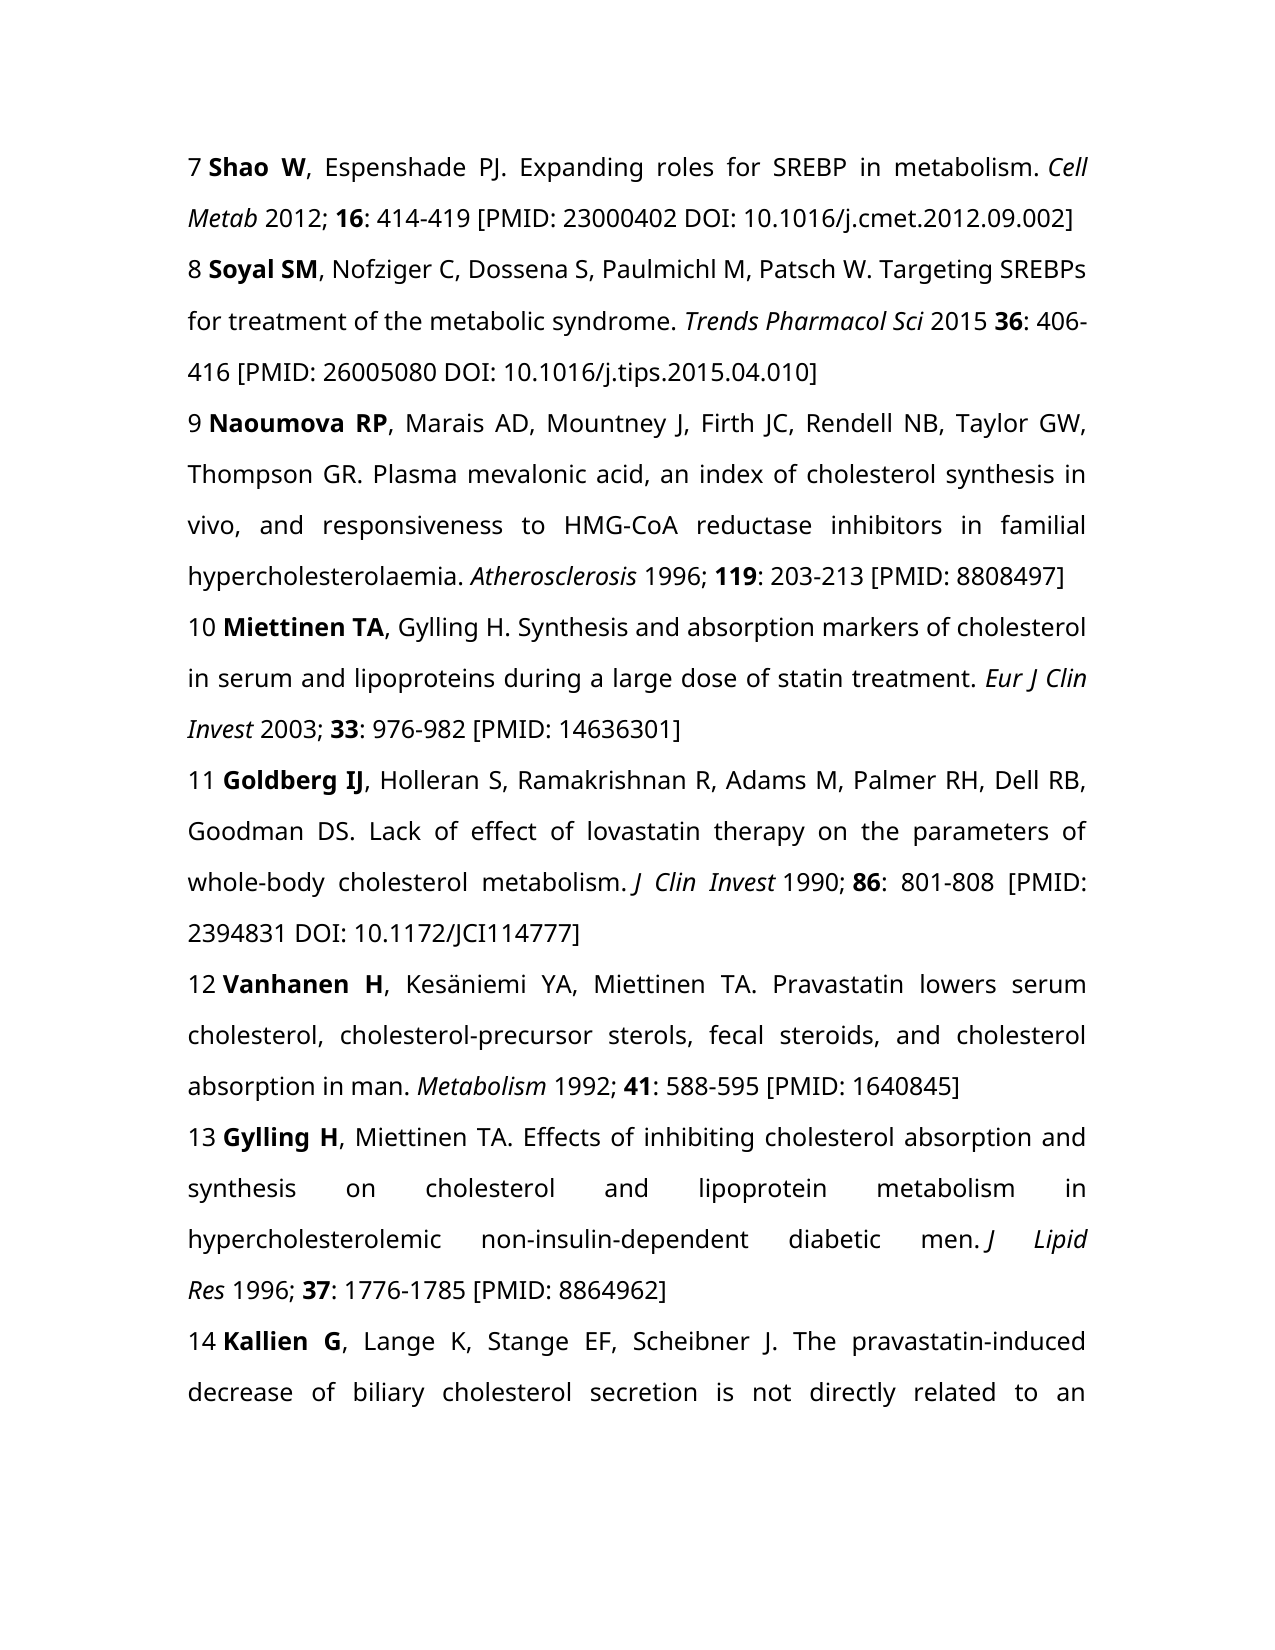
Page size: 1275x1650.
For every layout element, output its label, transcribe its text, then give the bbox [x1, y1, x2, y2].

text 12 Vanhanen H, Kesäniemi YA, Miettinen TA. Pravastatin lowers serum cholesterol, cholesterol-precursor sterols, fecal steroids, and cholesterol absorption in man. Metabolism 1992; 41: 588-595 [PMID: 1640845] [187, 967, 1087, 1103]
text 13 Gylling H, Miettinen TA. Effects of inhibiting cholesterol absorption and synthesis on cholesterol and lipoprotein metabolism in hypercholesterolemic non-insulin-dependent diabetic men. J Lipid Res 1996; 37: 1776-1785 [PMID: 8864962] [187, 1120, 1087, 1307]
text 8 Soyal SM, Nofziger C, Dossena S, Paulmichl M, Patsch W. Targeting SREBPs for treatment of the metabolic syndrome. Trends Pharmacol Sci 2015 36: 406-416 [PMID: 26005080 DOI: 10.1016/j.tips.2015.04.010] [187, 252, 1087, 388]
text 11 Goldberg IJ, Holleran S, Ramakrishnan R, Adams M, Palmer RH, Dell RB, Goodman DS. Lack of effect of lovastatin therapy on the parameters of whole-body cholesterol metabolism. J Clin Invest 1990; 86: 801-808 [PMID: 2394831 DOI: 10.1172/JCI114777] [187, 762, 1087, 950]
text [187, 1324, 1087, 1409]
text 7 Shao W, Espenshade PJ. Expanding roles for SREBP in metabolism. Cell Metab 2012; 16: 414-419 [PMID: 23000402 DOI: 10.1016/j.cmet.2012.09.002] [187, 150, 1087, 235]
text 10 Miettinen TA, Gylling H. Synthesis and absorption markers of cholesterol in serum and lipoproteins during a large dose of statin treatment. Eur J Clin Invest 2003; 33: 976-982 [PMID: 14636301] [187, 609, 1087, 746]
text 9 Naoumova RP, Marais AD, Mountney J, Firth JC, Rendell NB, Taylor GW, Thompson GR. Plasma mevalonic acid, an index of cholesterol synthesis in vivo, and responsiveness to HMG-CoA reductase inhibitors in familial hypercholesterolaemia. Atherosclerosis 1996; 119: 203-213 [PMID: 8808497] [187, 405, 1087, 592]
